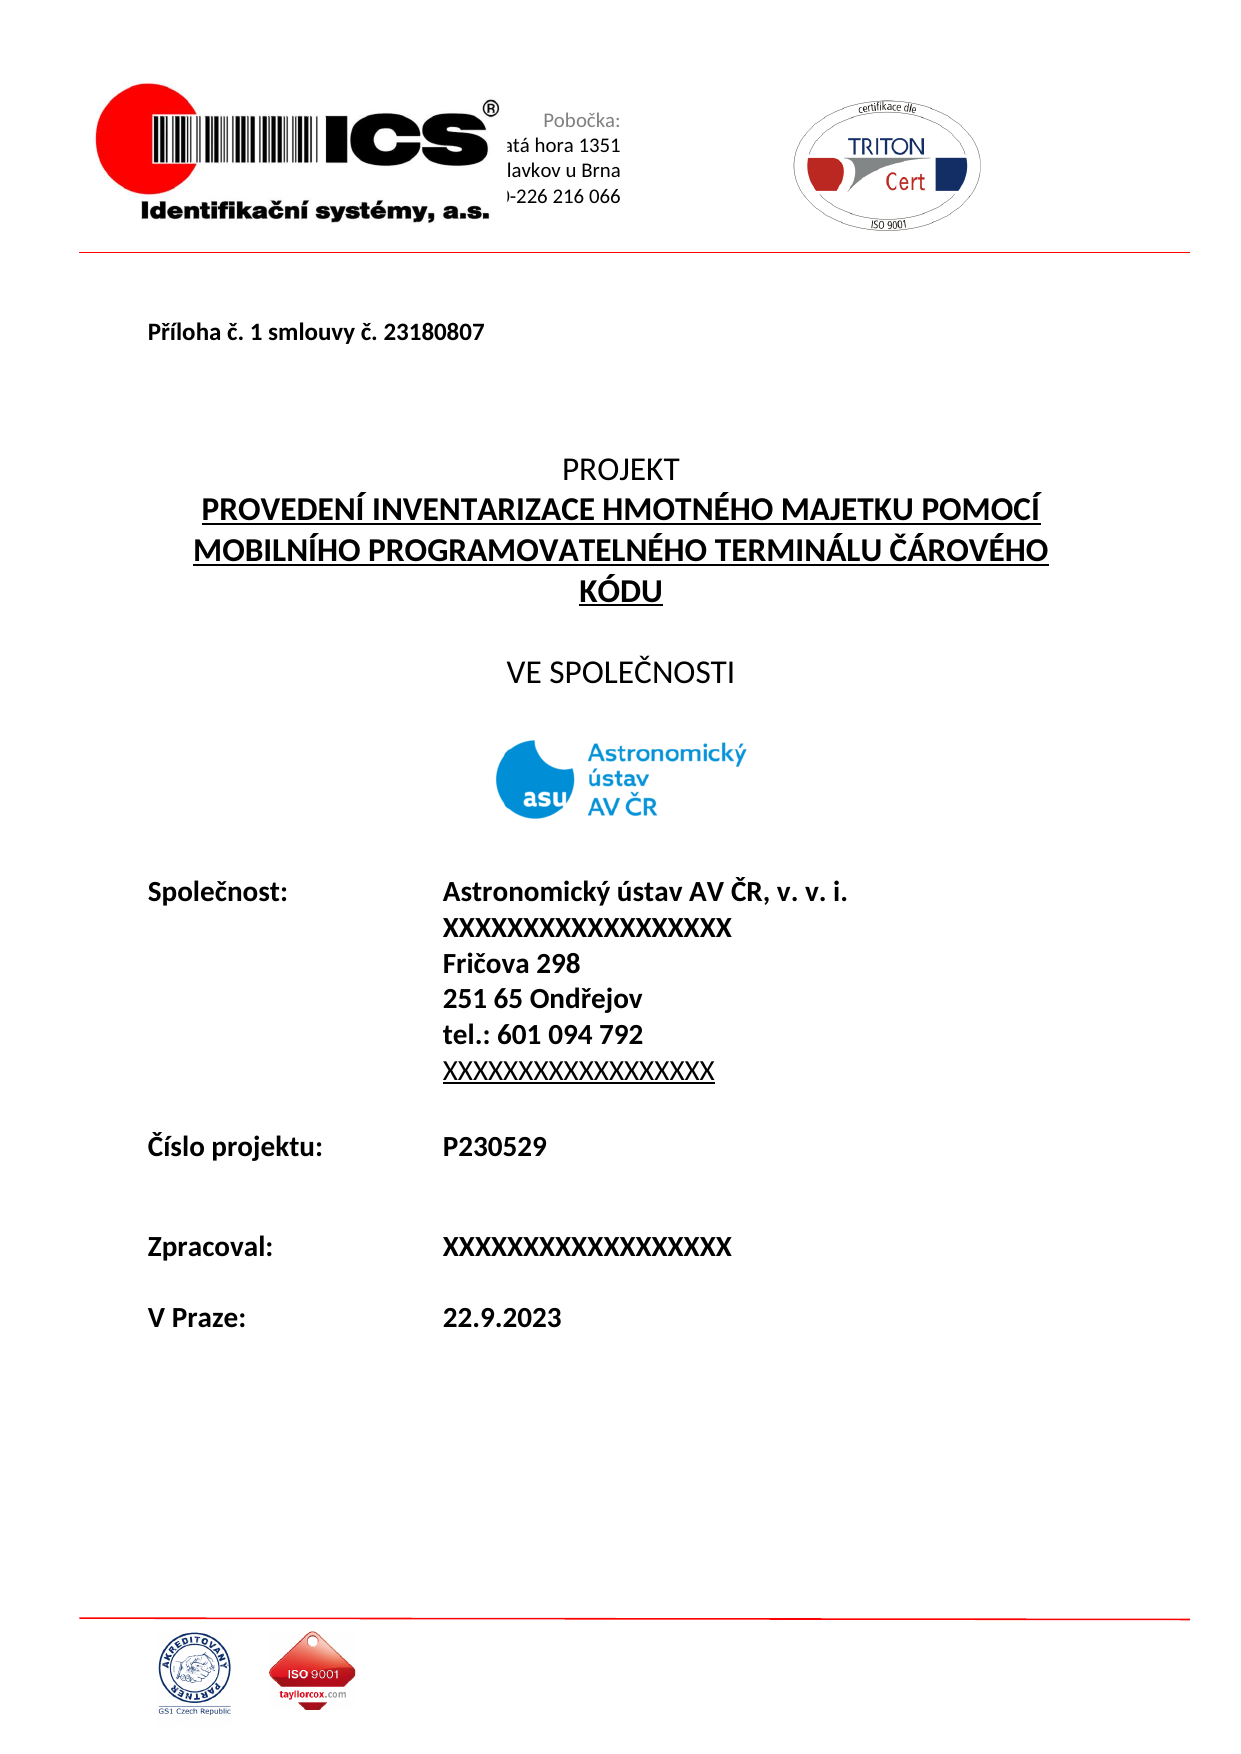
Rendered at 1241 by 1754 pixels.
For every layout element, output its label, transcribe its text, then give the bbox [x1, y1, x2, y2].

text V Praze: 22.9.2023 [148, 1299, 1092, 1335]
text Číslo projektu: P230529 [148, 1128, 1092, 1163]
text tel.: 601 094 792 [443, 1016, 1092, 1052]
text 251 65 Ondřejov [369, 980, 1092, 1016]
text Společnost: Astronomický ústav AV ČR, v. v. i. [148, 873, 1092, 909]
text VE společnosti [148, 651, 1094, 692]
text projekt [148, 447, 1094, 488]
text provedení inventarizace hmotného majetku pomocí mobilního programovatelného terminálu čárového kódu [148, 488, 1094, 610]
text Příloha č. 1 smlouvy č. 23180807 [148, 316, 1092, 347]
picture [269, 1631, 356, 1710]
text Zpracoval: XXXXXXXXXXXXXXXXXX [148, 1228, 1092, 1263]
picture [88, 73, 508, 231]
text XXXXXXXXXXXXXXXXXX [443, 1052, 1092, 1087]
picture [476, 720, 766, 838]
text Fričova 298 [369, 945, 1092, 980]
picture [155, 1630, 233, 1726]
picture [793, 100, 981, 231]
text XXXXXXXXXXXXXXXXXX [369, 909, 1092, 945]
